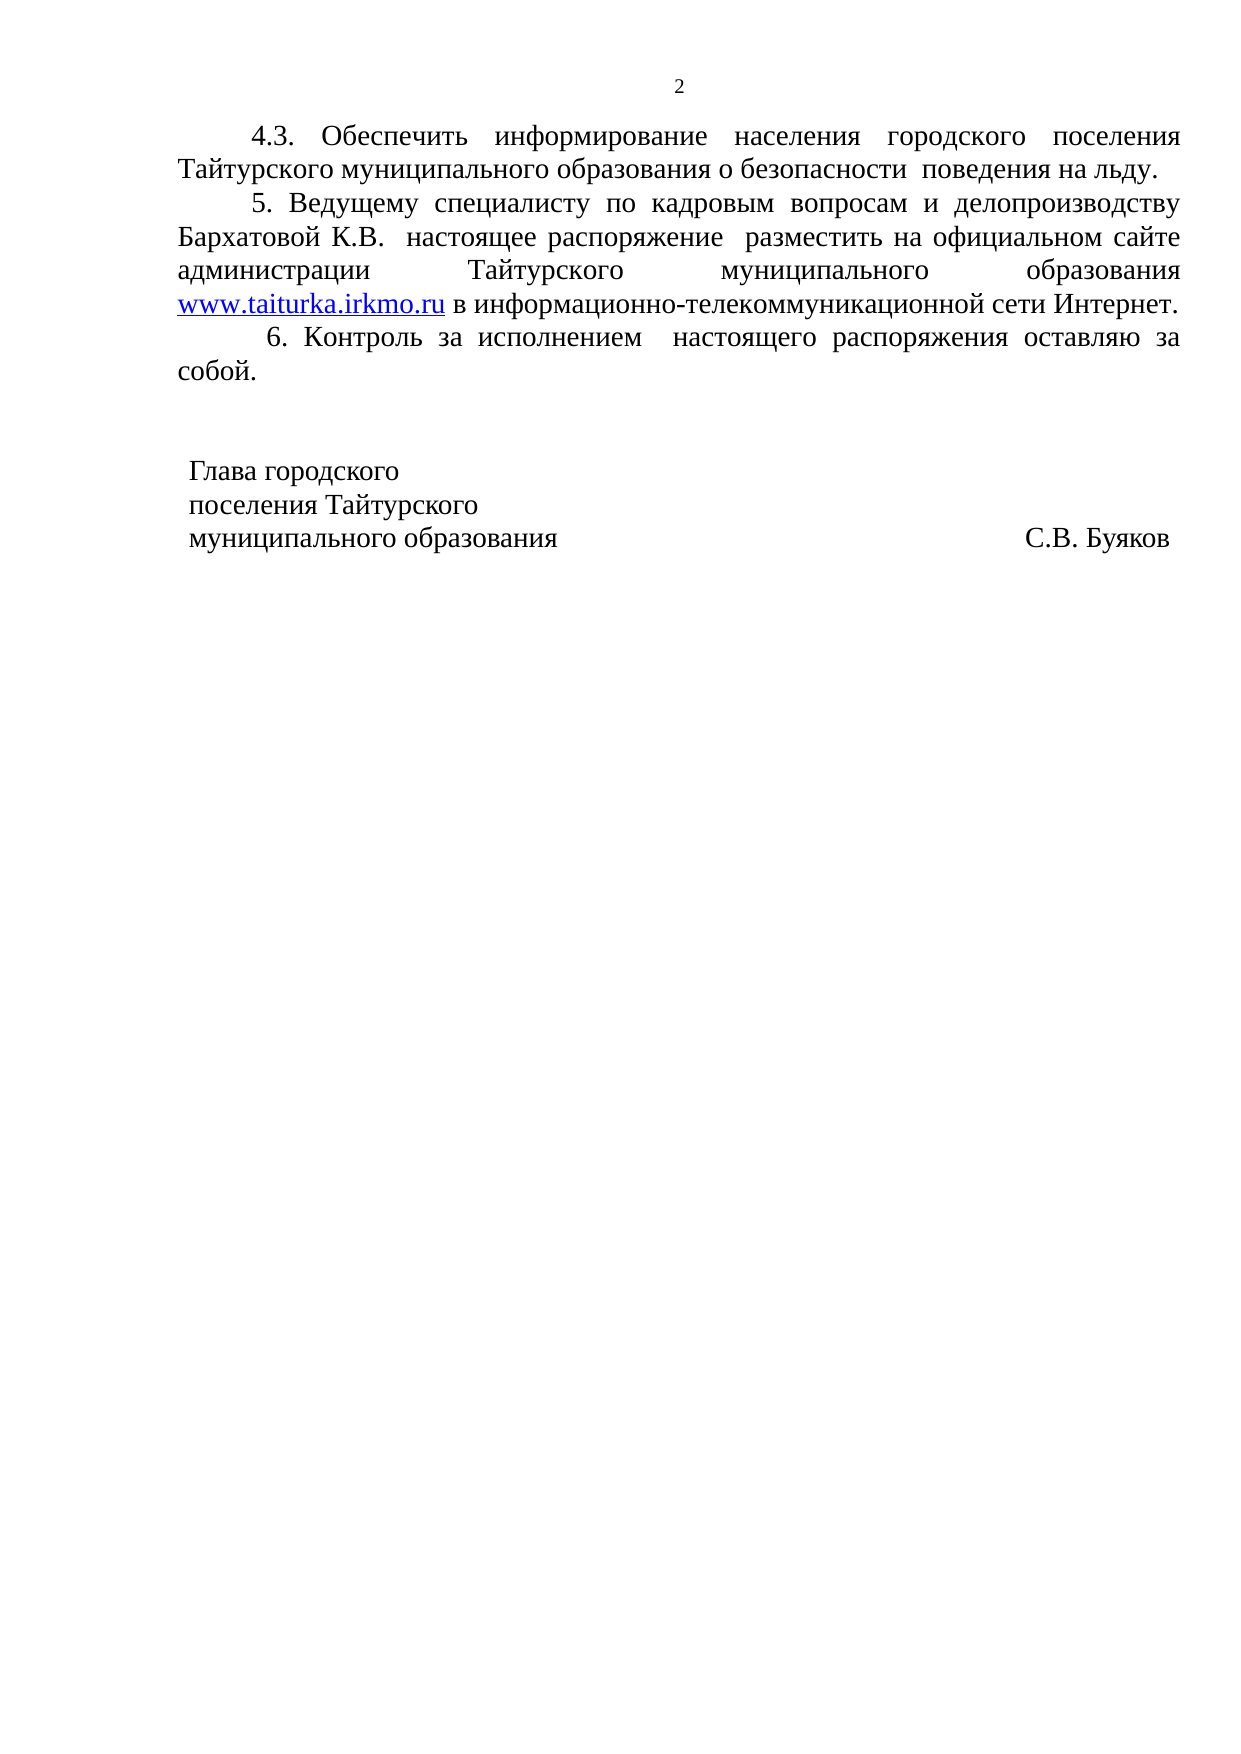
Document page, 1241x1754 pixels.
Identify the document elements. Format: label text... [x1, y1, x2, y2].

text 6. Контроль за исполнением настоящего распоряжения оставляю за собой. [177, 319, 1181, 386]
text 4.3. Обеспечить информирование населения городского поселения Тайтурского муниципального образования о безопасности поведения на льду. [177, 118, 1181, 185]
table_header С.В. Буяков [681, 454, 1181, 588]
table_header Глава городского поселения Тайтурского муниципального образования [177, 454, 681, 588]
text 5. Ведущему специалисту по кадровым вопросам и делопроизводству Бархатовой К.В. настоящее распоряжение разместить на официальном сайте администрации Тайтурского муниципального образования www.taiturka.irkmo.ru в информационно-телекоммуникационной сети Интернет. [177, 185, 1181, 319]
